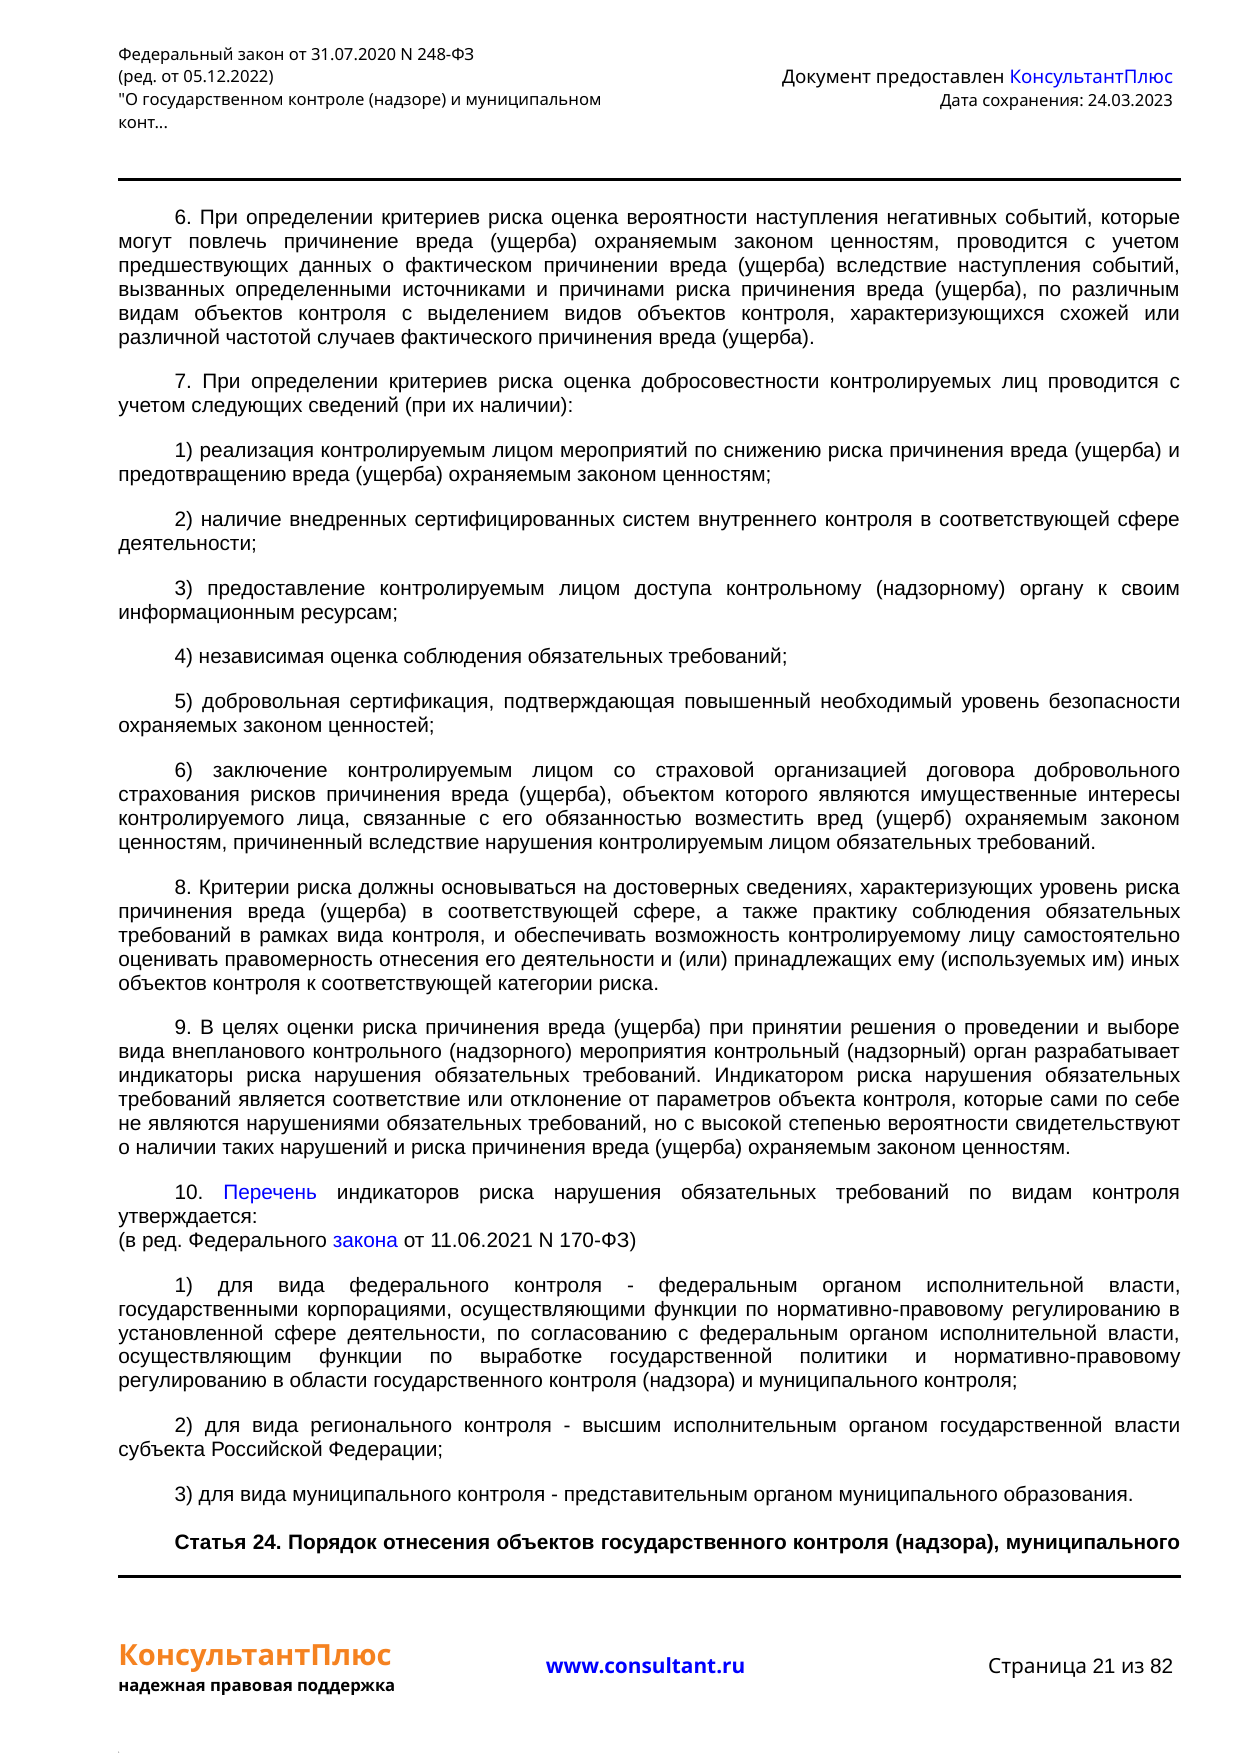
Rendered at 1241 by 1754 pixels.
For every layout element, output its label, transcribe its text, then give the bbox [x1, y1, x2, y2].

text 1) для вида федерального контроля - федеральным органом исполнительной власти, государственными корпорациями, осуществляющими функции по нормативно-правовому регулированию в установленной сфере деятельности, по согласованию с федеральным органом исполнительной власти, осуществляющим функции по выработке государственной политики и нормативно-правовому регулированию в области государственного контроля (надзора) и муниципального контроля; [118, 1272, 1181, 1392]
text 7. При определении критериев риска оценка добросовестности контролируемых лиц проводится с учетом следующих сведений (при их наличии): [118, 369, 1181, 417]
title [118, 1530, 1181, 1554]
text 1) реализация контролируемым лицом мероприятий по снижению риска причинения вреда (ущерба) и предотвращению вреда (ущерба) охраняемым законом ценностям; [118, 438, 1181, 486]
text 6. При определении критериев риска оценка вероятности наступления негативных событий, которые могут повлечь причинение вреда (ущерба) охраняемым законом ценностям, проводится с учетом предшествующих данных о фактическом причинении вреда (ущерба) вследствие наступления событий, вызванных определенными источниками и причинами риска причинения вреда (ущерба), по различным видам объектов контроля с выделением видов объектов контроля, характеризующихся схожей или различной частотой случаев фактического причинения вреда (ущерба). [118, 205, 1181, 348]
text 4) независимая оценка соблюдения обязательных требований; [118, 644, 1181, 668]
text 3) предоставление контролируемым лицом доступа контрольному (надзорному) органу к своим информационным ресурсам; [118, 576, 1181, 623]
text 6) заключение контролируемым лицом со страховой организацией договора добровольного страхования рисков причинения вреда (ущерба), объектом которого являются имущественные интересы контролируемого лица, связанные с его обязанностью возместить вред (ущерб) охраняемым законом ценностям, причиненный вследствие нарушения контролируемым лицом обязательных требований. [118, 758, 1181, 854]
text 5) добровольная сертификация, подтверждающая повышенный необходимый уровень безопасности охраняемых законом ценностей; [118, 689, 1181, 737]
text 8. Критерии риска должны основываться на достоверных сведениях, характеризующих уровень риска причинения вреда (ущерба) в соответствующей сфере, а также практику соблюдения обязательных требований в рамках вида контроля, и обеспечивать возможность контролируемому лицу самостоятельно оценивать правомерность отнесения его деятельности и (или) принадлежащих ему (используемых им) иных объектов контроля к соответствующей категории риска. [118, 874, 1181, 994]
text 10. Перечень индикаторов риска нарушения обязательных требований по видам контроля утверждается: [118, 1180, 1181, 1228]
text (в ред. Федерального закона от 11.06.2021 N 170-ФЗ) [118, 1228, 1181, 1252]
text 2) наличие внедренных сертифицированных систем внутреннего контроля в соответствующей сфере деятельности; [118, 507, 1181, 555]
text 3) для вида муниципального контроля - представительным органом муниципального образования. [118, 1482, 1181, 1506]
text 9. В целях оценки риска причинения вреда (ущерба) при принятии решения о проведении и выборе вида внепланового контрольного (надзорного) мероприятия контрольный (надзорный) орган разрабатывает индикаторы риска нарушения обязательных требований. Индикатором риска нарушения обязательных требований является соответствие или отклонение от параметров объекта контроля, которые сами по себе не являются нарушениями обязательных требований, но с высокой степенью вероятности свидетельствуют о наличии таких нарушений и риска причинения вреда (ущерба) охраняемым законом ценностям. [118, 1015, 1181, 1159]
text 2) для вида регионального контроля - высшим исполнительным органом государственной власти субъекта Российской Федерации; [118, 1413, 1181, 1461]
